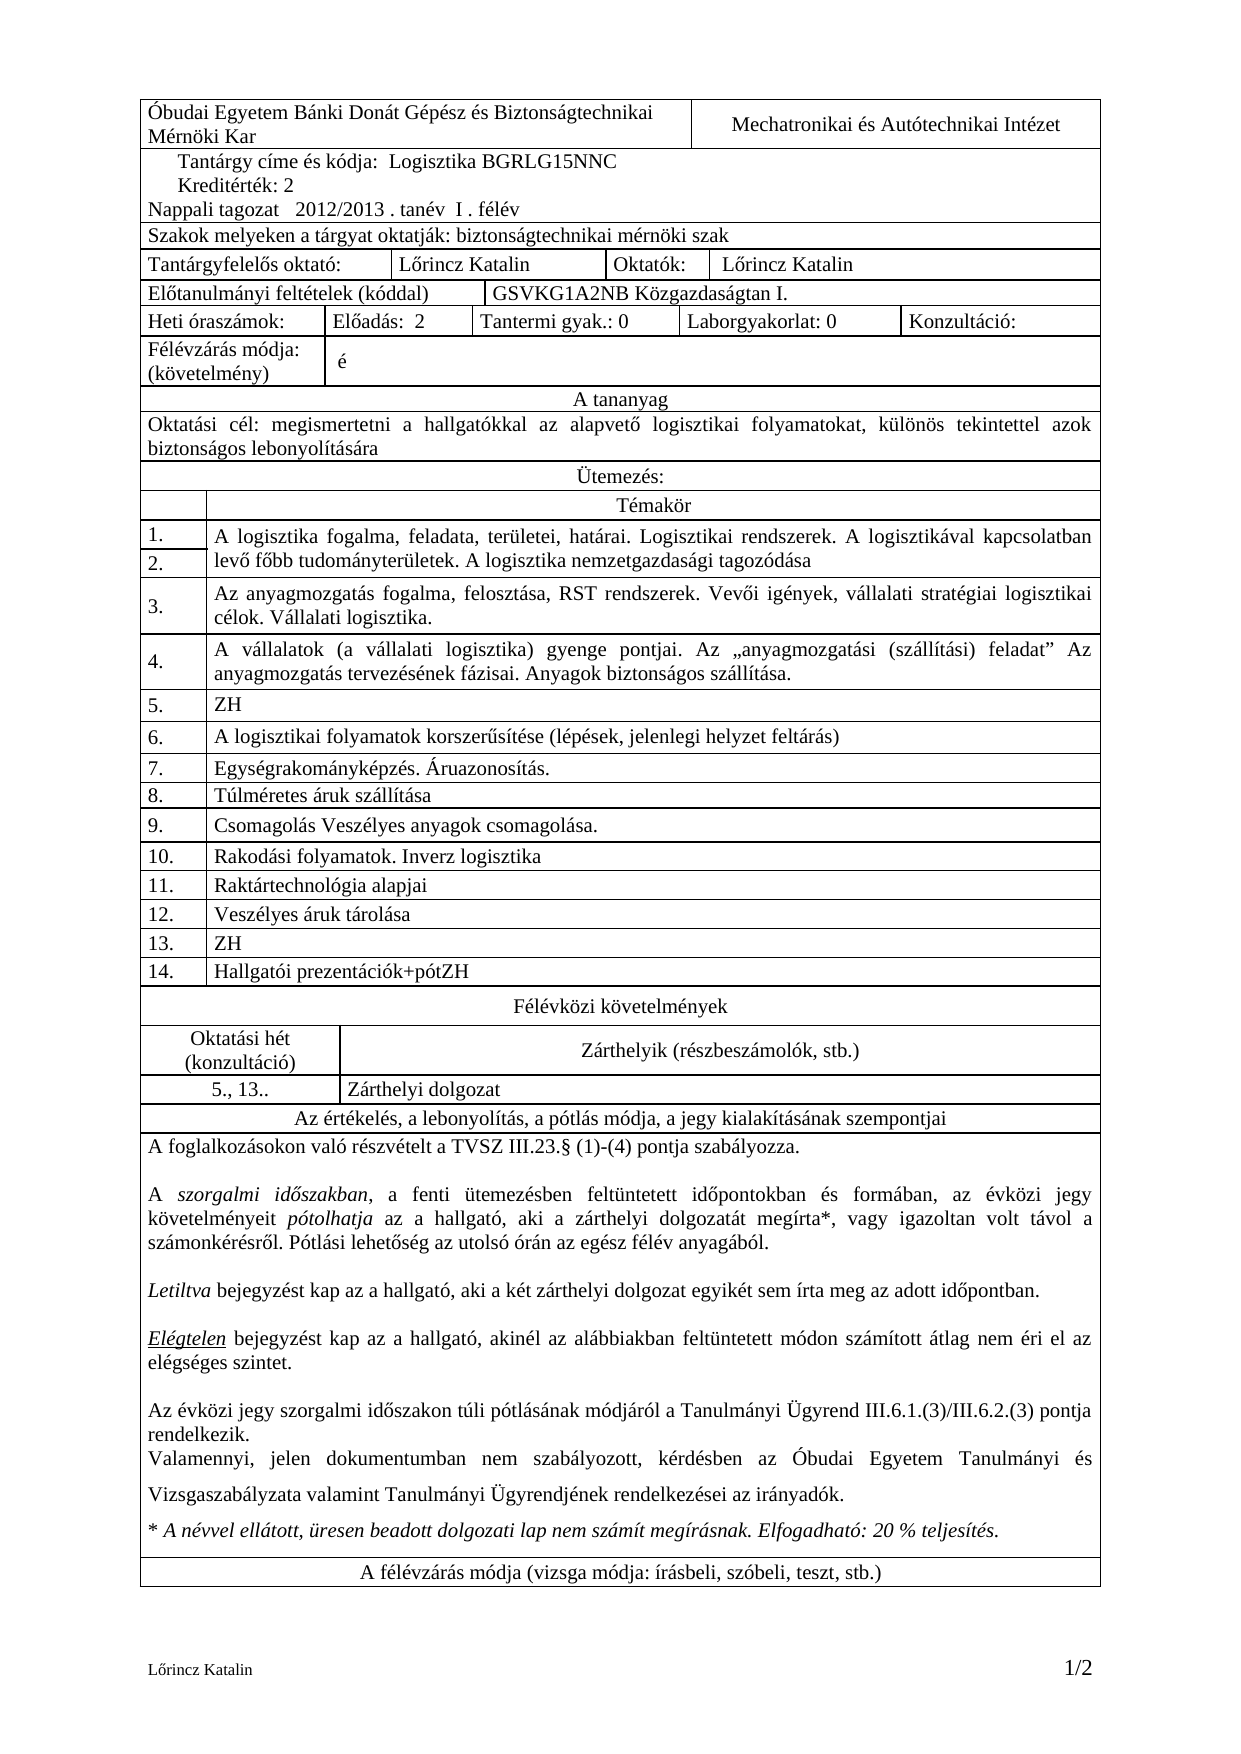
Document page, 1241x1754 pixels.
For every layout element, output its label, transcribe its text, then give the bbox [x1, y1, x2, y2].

table_cell [141, 958, 206, 985]
table_cell Veszélyes áruk tárolása [207, 900, 1100, 927]
table_cell Félévzárás módja: (követelmény) [141, 337, 324, 385]
table_cell ZH [207, 929, 1100, 956]
table_cell Hallgatói prezentációk+pótZH [207, 958, 1100, 985]
table_cell Lőrincz Katalin [392, 250, 605, 279]
table_cell Az anyagmozgatás fogalma, felosztása, RST rendszerek. Vevői igények, vállalati stratégiai logisztikai célok. Vállalati logisztika. [207, 578, 1100, 633]
table_cell [141, 843, 206, 870]
table_cell [141, 578, 206, 633]
table_cell A foglalkozásokon való részvételt a TVSZ III.23.§ (1)-(4) pontja szabályozza. A szorgalmi időszakban, a fenti ütemezésben feltüntetett időpontokban és formában, az évközi jegy követelményeit pótolhatja az a hallgató, aki a zárthelyi dolgozatát megírta*, vagy igazoltan volt távol a számonkérésről. Pótlási lehetőség az utolsó órán az egész félév anyagából. Letiltva bejegyzést kap az a hallgató, aki a két zárthelyi dolgozat egyikét sem írta meg az adott időpontban. Elégtelen bejegyzést kap az a hallgató, akinél az alábbiakban feltüntetett módon számított átlag nem éri el az elégséges szintet. Az évközi jegy szorgalmi időszakon túli pótlásának módjáról a Tanulmányi Ügyrend III.6.1.(3)/III.6.2.(3) pontja rendelkezik. Valamennyi, jelen dokumentumban nem szabályozott, kérdésben az Óbudai Egyetem Tanulmányi és Vizsgaszabályzata valamint Tanulmányi Ügyrendjének rendelkezései az irányadók. * A névvel ellátott, üresen beadott dolgozati lap nem számít megírásnak. Elfogadható: 20 % teljesítés. [141, 1134, 1100, 1557]
table_cell [141, 521, 206, 548]
table_header Óbudai Egyetem Bánki Donát Gépész és Biztonságtechnikai Mérnöki Kar [141, 100, 691, 148]
table_cell Raktártechnológia alapjai [207, 871, 1100, 899]
table_cell [141, 809, 206, 841]
table_cell Oktatási cél: megismertetni a hallgatókkal az alapvető logisztikai folyamatokat, különös tekintettel azok biztonságos lebonyolítására [141, 412, 1100, 460]
table_cell Oktatók: [607, 250, 709, 279]
table_cell [141, 550, 206, 577]
table_cell Tantárgyfelelős oktató: [141, 250, 391, 279]
table_cell A félévzárás módja (vizsga módja: írásbeli, szóbeli, teszt, stb.) [141, 1558, 1100, 1586]
table_cell Szakok melyeken a tárgyat oktatják: biztonságtechnikai mérnöki szak [141, 223, 1100, 248]
table_cell Oktatási hét (konzultáció) [141, 1026, 339, 1074]
table_cell Tantermi gyak.: 0 [473, 306, 679, 335]
table_cell Ütemezés: [141, 462, 1100, 490]
table_cell [141, 783, 206, 807]
table_cell A logisztikai folyamatok korszerűsítése (lépések, jelenlegi helyzet feltárás) [207, 722, 1100, 752]
table_cell [141, 754, 206, 781]
table_cell Tantárgy címe és kódja: Logisztika BGRLG15NNC Kreditérték: 2 Nappali tagozat 2012/2013 . tanév I . félév [141, 149, 1100, 221]
table_cell GSVKG1A2NB Közgazdaságtan I. [486, 281, 1100, 305]
table_cell Csomagolás Veszélyes anyagok csomagolása. [207, 809, 1100, 841]
table_cell Túlméretes áruk szállítása [207, 783, 1100, 807]
table_cell [141, 871, 206, 899]
table_cell 5., 13.. [141, 1076, 339, 1103]
table_cell Laborgyakorlat: 0 [680, 306, 900, 335]
table_header Mechatronikai és Autótechnikai Intézet [692, 100, 1100, 148]
table_cell [141, 722, 206, 752]
table_cell Lőrincz Katalin [710, 250, 1100, 279]
table_cell Témakör [207, 491, 1100, 519]
table_cell ZH [207, 690, 1100, 721]
table_cell Az értékelés, a lebonyolítás, a pótlás módja, a jegy kialakításának szempontjai [141, 1105, 1100, 1132]
table_cell [141, 900, 206, 927]
table_cell Félévközi követelmények [141, 987, 1100, 1024]
table_cell [141, 491, 206, 519]
table_cell Zárthelyik (részbeszámolók, stb.) [341, 1026, 1100, 1074]
table_cell Heti óraszámok: [141, 306, 324, 335]
table_cell Konzultáció: [902, 306, 1100, 335]
table_cell é [326, 337, 1100, 385]
table_cell A tananyag [141, 387, 1100, 411]
table_cell Rakodási folyamatok. Inverz logisztika [207, 843, 1100, 870]
table_cell Előtanulmányi feltételek (kóddal) [141, 281, 484, 305]
table_cell [141, 929, 206, 956]
table_cell A vállalatok (a vállalati logisztika) gyenge pontjai. Az „anyagmozgatási (szállítási) feladat” Az anyagmozgatás tervezésének fázisai. Anyagok biztonságos szállítása. [207, 635, 1100, 689]
table_cell Egységrakományképzés. Áruazonosítás. [207, 754, 1100, 781]
table_cell [141, 690, 206, 721]
table_cell Előadás: 2 [326, 306, 472, 335]
table_cell A logisztika fogalma, feladata, területei, határai. Logisztikai rendszerek. A logisztikával kapcsolatban levő főbb tudományterületek. A logisztika nemzetgazdasági tagozódása [207, 521, 1100, 577]
table_cell [141, 635, 206, 689]
table_cell Zárthelyi dolgozat [341, 1076, 1100, 1103]
